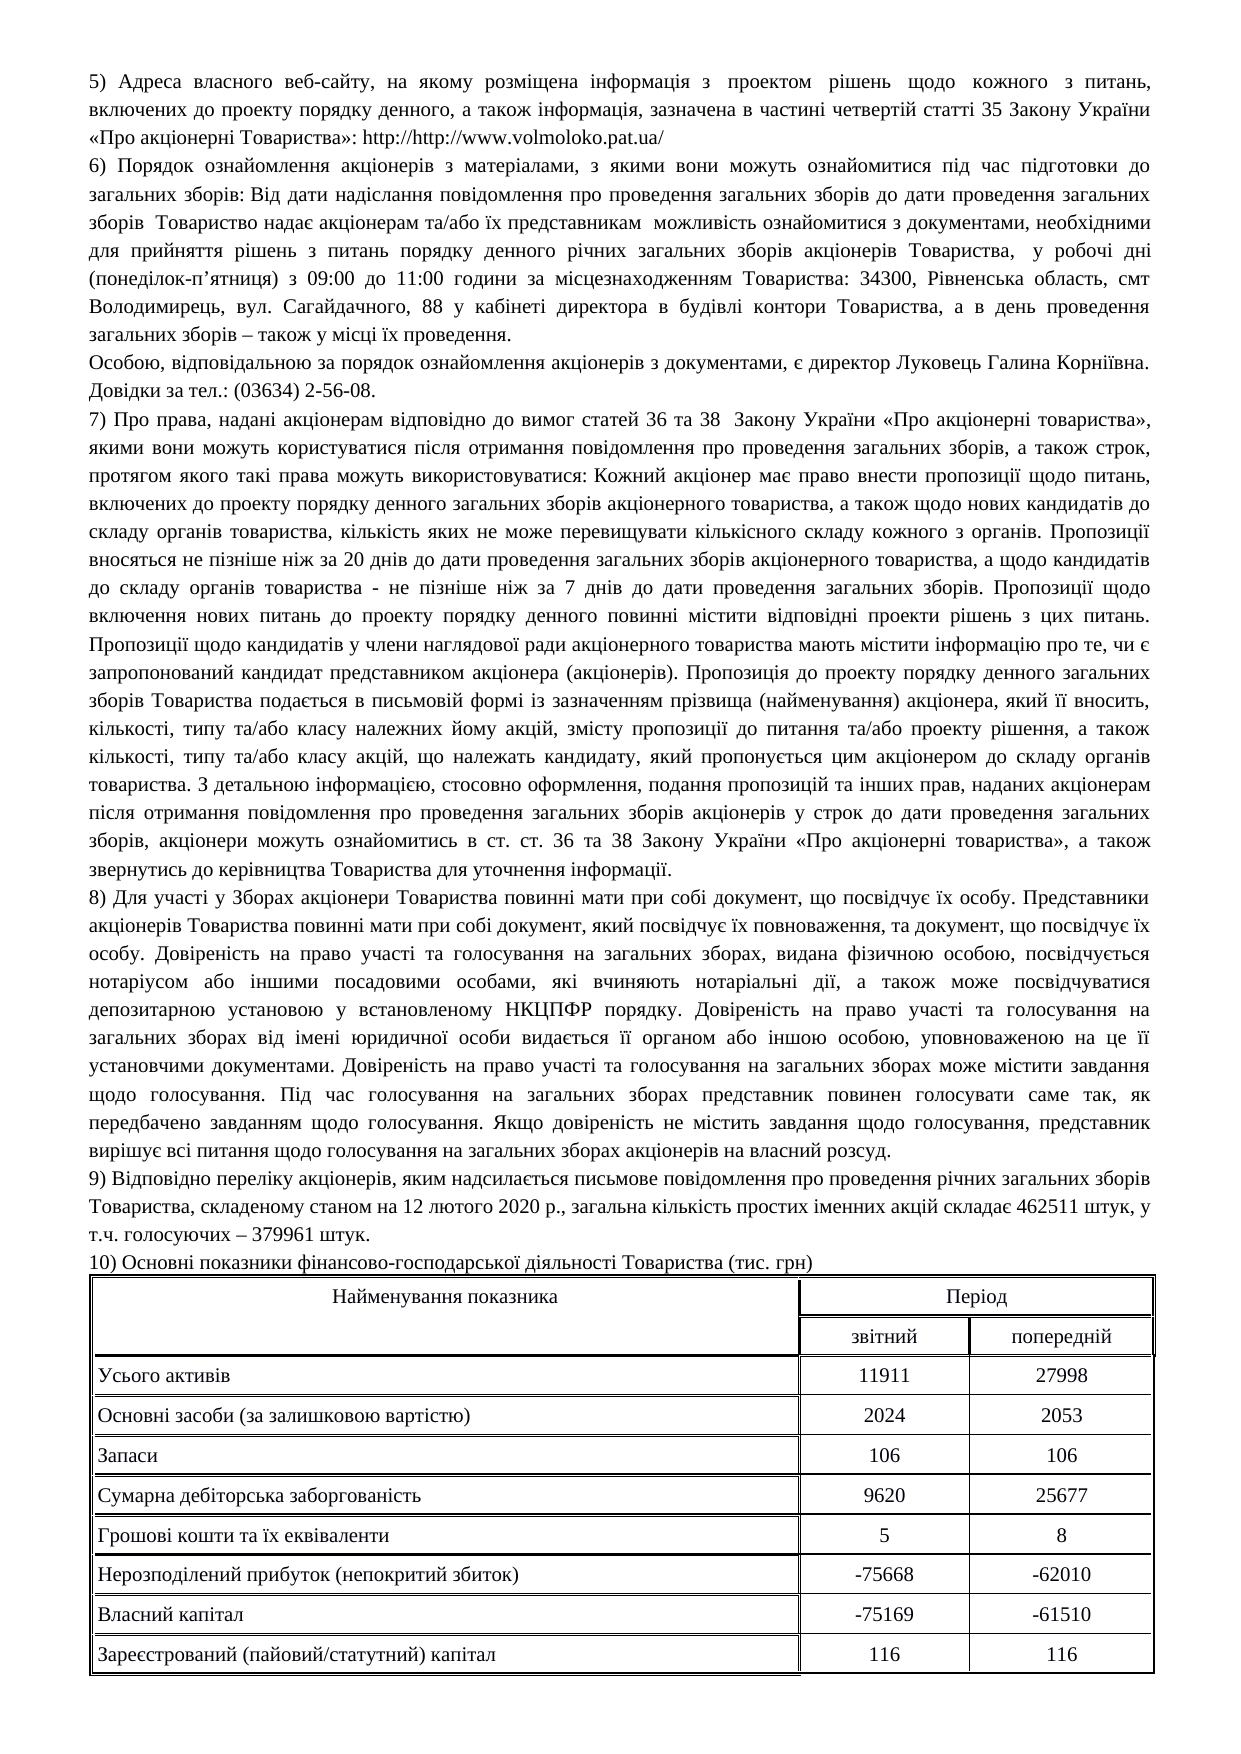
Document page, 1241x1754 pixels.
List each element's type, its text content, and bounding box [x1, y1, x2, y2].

table_cell -75668 [801, 1555, 969, 1593]
table_cell 106 [801, 1435, 969, 1473]
table_cell 25677 [970, 1473, 1153, 1513]
text 6) Порядок ознайомлення акціонерів з матеріалами, з якими вони можуть ознайомитися під час підготовки до загальних зборів: Від дати надіслання повідомлення про проведення загальних зборів до дати проведення загальних зборів Товариство надає акціонерам та/або їх представникам можливість ознайомитися з документами, необхідними для прийняття рішень з питань порядку денного річних загальних зборів акціонерів Товариства, у робочі дні (понеділок-п’ятниця) з 09:00 до 11:00 години за місцезнаходженням Товариства: 34300, Рівненська область, смт Володимирець, вул. Сагайдачного, 88 у кабінеті директора в будівлі контори Товариства, а в день проведення загальних зборів – також у місці їх проведення. [89, 149, 1152, 346]
table_cell 8 [970, 1513, 1153, 1553]
text 5) Адреса власного веб-сайту, на якому розміщена інформація з проектом рішень щодо кожного з питань, включених до проекту порядку денного, а також інформація, зазначена в частині четвертій статті 35 Закону України «Про акціонерні Товариства»: http://http://www.volmoloko.pat.ua/ [89, 65, 1152, 149]
table_cell 2053 [970, 1394, 1153, 1433]
table_cell Усього активів [93, 1354, 798, 1394]
table_cell Власний капітал [91, 1593, 799, 1632]
table_cell Запаси [93, 1434, 798, 1473]
table_cell 5 [801, 1515, 969, 1553]
table_cell 9620 [801, 1475, 969, 1513]
table_cell -62010 [970, 1553, 1153, 1593]
table_cell 106 [970, 1434, 1153, 1473]
table_cell попередній [971, 1314, 1153, 1354]
table_header Найменування показника [93, 1276, 799, 1354]
table_cell 116 [969, 1633, 1153, 1672]
table_header Період [799, 1278, 1152, 1314]
table_cell 27998 [970, 1354, 1153, 1394]
table_cell Нерозподілений прибуток (непокритий збиток) [91, 1553, 798, 1593]
text 9) Відповідно переліку акціонерів, яким надсилається письмове повідомлення про проведення річних загальних зборів Товариства, складеному станом на 12 лютого 2020 р., загальна кількість простих іменних акцій складає 462511 штук, у т.ч. голосуючих – 379961 штук. [89, 1162, 1152, 1246]
table_cell Грошові кошти та їх еквіваленти [93, 1513, 798, 1553]
text 7) Про права, надані акціонерам відповідно до вимог статей 36 та 38 Закону України «Про акціонерні товариства», якими вони можуть користуватися після отримання повідомлення про проведення загальних зборів, а також строк, протягом якого такі права можуть використовуватися: Кожний акціонер має право внести пропозиції щодо питань, включених до проекту порядку денного загальних зборів акціонерного товариства, а також щодо нових кандидатів до складу органів товариства, кількість яких не може перевищувати кількісного складу кожного з органів. Пропозиції вносяться не пізніше ніж за 20 днів до дати проведення загальних зборів акціонерного товариства, а щодо кандидатів до складу органів товариства - не пізніше ніж за 7 днів до дати проведення загальних зборів. Пропозиції щодо включення нових питань до проекту порядку денного повинні містити відповідні проекти рішень з цих питань. Пропозиції щодо кандидатів у члени наглядової ради акціонерного товариства мають містити інформацію про те, чи є запропонований кандидат представником акціонера (акціонерів). Пропозиція до проекту порядку денного загальних зборів Товариства подається в письмовій формі із зазначенням прізвища (найменування) акціонера, який її вносить, кількості, типу та/або класу належних йому акцій, змісту пропозиції до питання та/або проекту рішення, а також кількості, типу та/або класу акцій, що належать кандидату, який пропонується цим акціонером до складу органів товариства. З детальною інформацією, стосовно оформлення, подання пропозицій та інших прав, наданих акціонерам після отримання повідомлення про проведення загальних зборів акціонерів у строк до дати проведення загальних зборів, акціонери можуть ознайомитись в ст. ст. 36 та 38 Закону України «Про акціонерні товариства», а також звернутись до керівництва Товариства для уточнення інформації. [89, 402, 1152, 881]
text 10) Основні показники фінансово-господарської діяльності Товариства (тис. грн) [89, 1246, 1152, 1274]
table_cell -61510 [970, 1593, 1153, 1632]
table_cell Основні засоби (за залишковою вартістю) [91, 1394, 799, 1433]
table_cell Зареєстрований (пайовий/статутний) капітал [93, 1633, 799, 1672]
table_cell 11911 [801, 1357, 969, 1394]
table_cell звітний [801, 1318, 968, 1354]
table_cell Сумарна дебіторська заборгованість [93, 1473, 798, 1513]
table_cell 2024 [801, 1395, 969, 1433]
table_cell -75169 [801, 1594, 969, 1632]
table_cell 116 [799, 1634, 969, 1672]
text 8) Для участі у Зборах акціонери Товариства повинні мати при собі документ, що посвідчує їх особу. Представники акціонерів Товариства повинні мати при собі документ, який посвідчує їх повноваження, та документ, що посвідчує їх особу. Довіреність на право участі та голосування на загальних зборах, видана фізичною особою, посвідчується нотаріусом або іншими посадовими особами, які вчиняють нотаріальні дії, а також може посвідчуватися депозитарною установою у встановленому НКЦПФР порядку. Довіреність на право участі та голосування на загальних зборах від імені юридичної особи видається її органом або іншою особою, уповноваженою на це її установчими документами. Довіреність на право участі та голосування на загальних зборах може містити завдання щодо голосування. Під час голосування на загальних зборах представник повинен голосувати саме так, як передбачено завданням щодо голосування. Якщо довіреність не містить завдання щодо голосування, представник вирішує всі питання щодо голосування на загальних зборах акціонерів на власний розсуд. [89, 881, 1152, 1162]
text Особою, відповідальною за порядок ознайомлення акціонерів з документами, є директор Луковець Галина Корніївна. Довідки за тел.: (03634) 2-56-08. [89, 346, 1152, 402]
